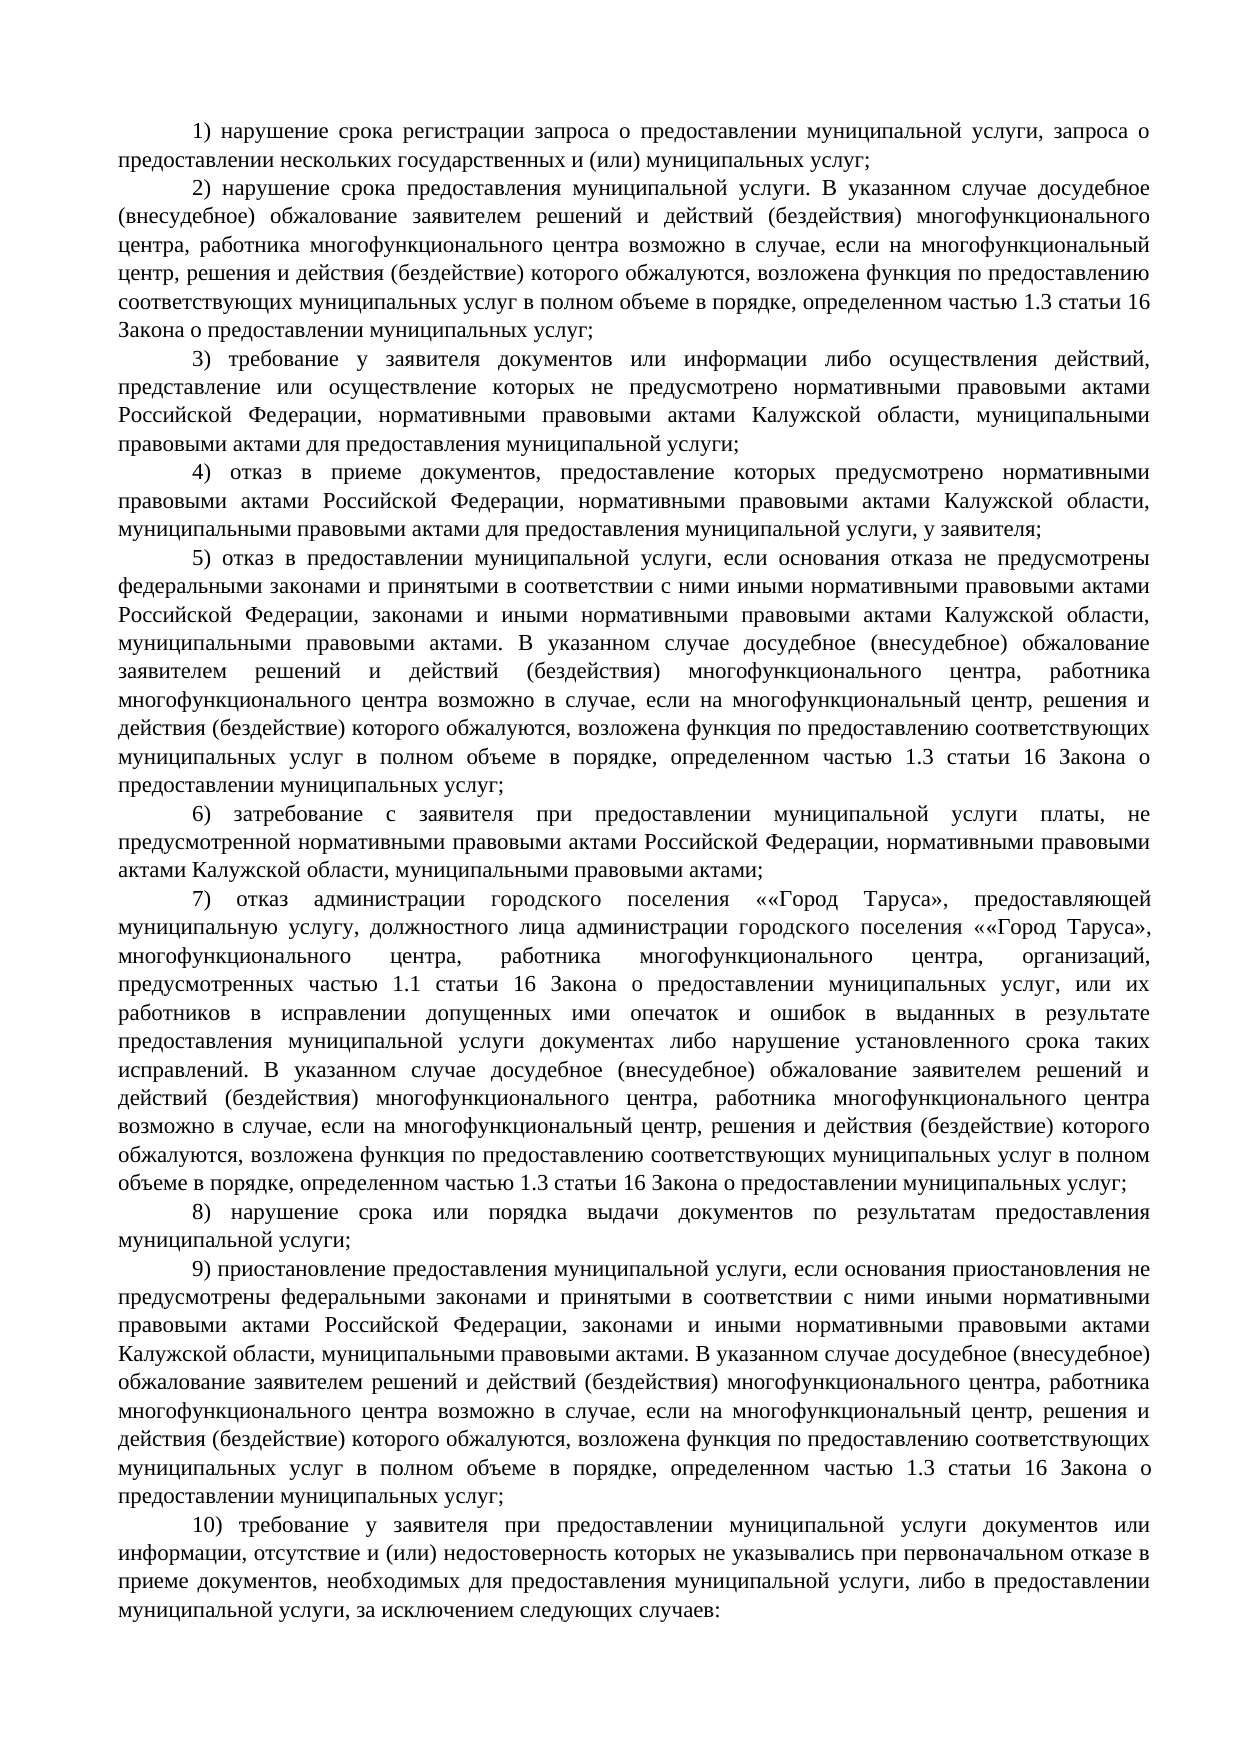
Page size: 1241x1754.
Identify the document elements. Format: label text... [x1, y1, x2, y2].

text 6) затребование с заявителя при предоставлении муниципальной услуги платы, не предусмотренной нормативными правовыми актами Российской Федерации, нормативными правовыми актами Калужской области, муниципальными правовыми актами; [118, 800, 1152, 883]
text 2) нарушение срока предоставления муниципальной услуги. В указанном случае досудебное (внесудебное) обжалование заявителем решений и действий (бездействия) многофункционального центра, работника многофункционального центра возможно в случае, если на многофункциональный центр, решения и действия (бездействие) которого обжалуются, возложена функция по предоставлению соответствующих муниципальных услуг в полном объеме в порядке, определенном частью 1.3 статьи 16 Закона о предоставлении муниципальных услуг; [118, 174, 1152, 343]
text 1) нарушение срока регистрации запроса о предоставлении муниципальной услуги, запроса о предоставлении нескольких государственных и (или) муниципальных услуг; [118, 117, 1152, 172]
text 3) требование у заявителя документов или информации либо осуществления действий, представление или осуществление которых не предусмотрено нормативными правовыми актами Российской Федерации, нормативными правовыми актами Калужской области, муниципальными правовыми актами для предоставления муниципальной услуги; [118, 345, 1152, 456]
text 7) отказ администрации городского поселения ««Город Таруса», предоставляющей муниципальную услугу, должностного лица администрации городского поселения ««Город Таруса», многофункционального центра, работника многофункционального центра, организаций, предусмотренных частью 1.1 статьи 16 Закона о предоставлении муниципальных услуг, или их работников в исправлении допущенных ими опечаток и ошибок в выданных в результате предоставления муниципальной услуги документах либо нарушение установленного срока таких исправлений. В указанном случае досудебное (внесудебное) обжалование заявителем решений и действий (бездействия) многофункционального центра, работника многофункционального центра возможно в случае, если на многофункциональный центр, решения и действия (бездействие) которого обжалуются, возложена функция по предоставлению соответствующих муниципальных услуг в полном объеме в порядке, определенном частью 1.3 статьи 16 Закона о предоставлении муниципальных услуг; [118, 885, 1152, 1196]
text 4) отказ в приеме документов, предоставление которых предусмотрено нормативными правовыми актами Российской Федерации, нормативными правовыми актами Калужской области, муниципальными правовыми актами для предоставления муниципальной услуги, у заявителя; [118, 458, 1152, 542]
text 9) приостановление предоставления муниципальной услуги, если основания приостановления не предусмотрены федеральными законами и принятыми в соответствии с ними иными нормативными правовыми актами Российской Федерации, законами и иными нормативными правовыми актами Калужской области, муниципальными правовыми актами. В указанном случае досудебное (внесудебное) обжалование заявителем решений и действий (бездействия) многофункционального центра, работника многофункционального центра возможно в случае, если на многофункциональный центр, решения и действия (бездействие) которого обжалуются, возложена функция по предоставлению соответствующих муниципальных услуг в полном объеме в порядке, определенном частью 1.3 статьи 16 Закона о предоставлении муниципальных услуг; [118, 1255, 1152, 1508]
text 10) требование у заявителя при предоставлении муниципальной услуги документов или информации, отсутствие и (или) недостоверность которых не указывались при первоначальном отказе в приеме документов, необходимых для предоставления муниципальной услуги, либо в предоставлении муниципальной услуги, за исключением следующих случаев: [118, 1511, 1152, 1622]
text 8) нарушение срока или порядка выдачи документов по результатам предоставления муниципальной услуги; [118, 1198, 1152, 1253]
text 5) отказ в предоставлении муниципальной услуги, если основания отказа не предусмотрены федеральными законами и принятыми в соответствии с ними иными нормативными правовыми актами Российской Федерации, законами и иными нормативными правовыми актами Калужской области, муниципальными правовыми актами. В указанном случае досудебное (внесудебное) обжалование заявителем решений и действий (бездействия) многофункционального центра, работника многофункционального центра возможно в случае, если на многофункциональный центр, решения и действия (бездействие) которого обжалуются, возложена функция по предоставлению соответствующих муниципальных услуг в полном объеме в порядке, определенном частью 1.3 статьи 16 Закона о предоставлении муниципальных услуг; [118, 544, 1152, 798]
